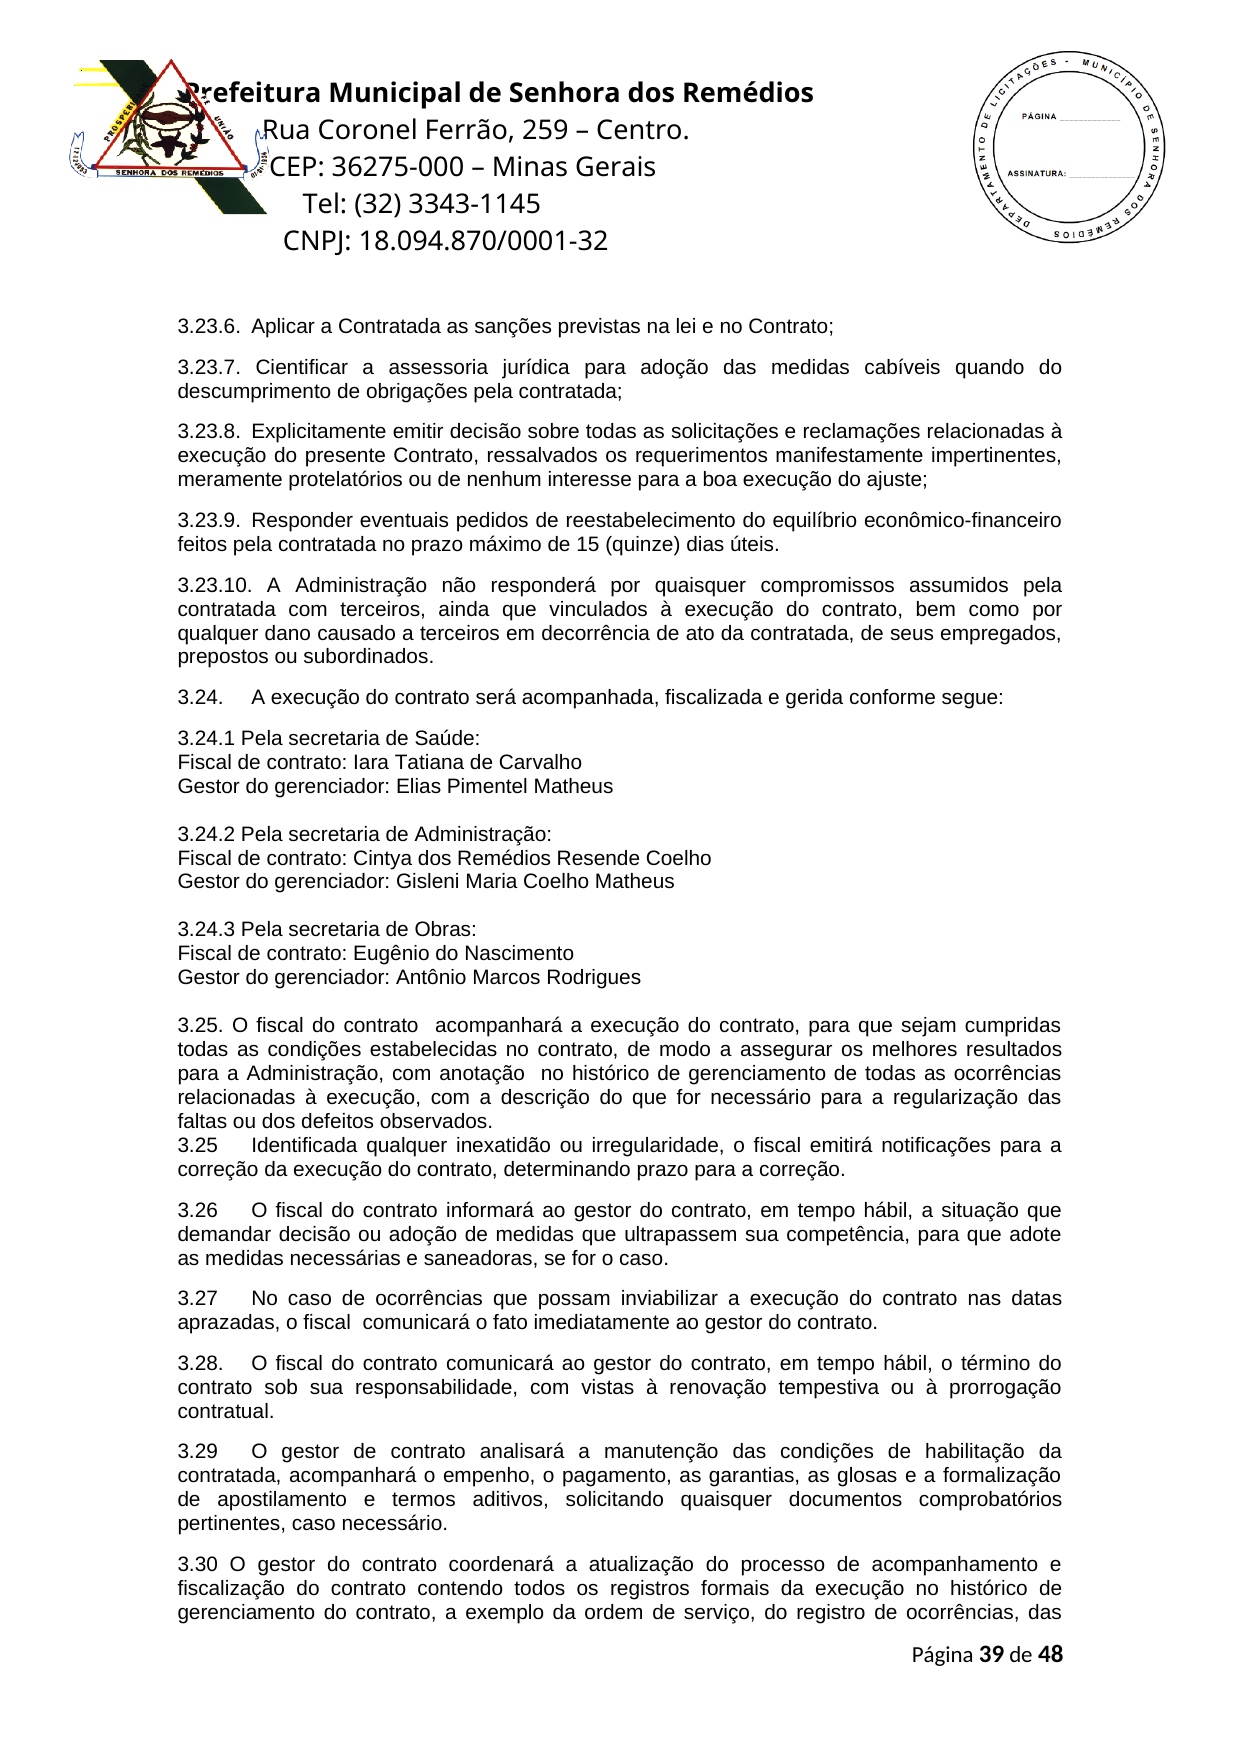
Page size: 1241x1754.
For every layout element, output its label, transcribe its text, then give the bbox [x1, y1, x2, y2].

text 3.29 O gestor de contrato analisará a manutenção das condições de habilitação da contratada, acompanhará o empenho, o pagamento, as garantias, as glosas e a formalização de apostilamento e termos aditivos, solicitando quaisquer documentos comprobatórios pertinentes, caso necessário. [177, 1439, 1063, 1535]
text 3.23.9. Responder eventuais pedidos de reestabelecimento do equilíbrio econômico-financeiro feitos pela contratada no prazo máximo de 15 (quinze) dias úteis. [177, 508, 1063, 556]
text 3.26 O fiscal do contrato informará ao gestor do contrato, em tempo hábil, a situação que demandar decisão ou adoção de medidas que ultrapassem sua competência, para que adote as medidas necessárias e saneadoras, se for o caso. [177, 1197, 1063, 1269]
text Gestor do gerenciador: Antônio Marcos Rodrigues [177, 965, 1063, 989]
text 3.23.6. Aplicar a Contratada as sanções previstas na lei e no Contrato; [177, 314, 1063, 338]
text 3.24.1 Pela secretaria de Saúde: [177, 726, 1063, 749]
text Fiscal de contrato: Iara Tatiana de Carvalho [177, 749, 1063, 773]
text 3.27 No caso de ocorrências que possam inviabilizar a execução do contrato nas datas aprazadas, o fiscal comunicará o fato imediatamente ao gestor do contrato. [177, 1286, 1063, 1334]
text 3.25. O fiscal do contrato acompanhará a execução do contrato, para que sejam cumpridas todas as condições estabelecidas no contrato, de modo a assegurar os melhores resultados para a Administração, com anotação no histórico de gerenciamento de todas as ocorrências relacionadas à execução, com a descrição do que for necessário para a regularização das faltas ou dos defeitos observados. [177, 1013, 1063, 1133]
text 3.23.8. Explicitamente emitir decisão sobre todas as solicitações e reclamações relacionadas à execução do presente Contrato, ressalvados os requerimentos manifestamente impertinentes, meramente protelatórios ou de nenhum interesse para a boa execução do ajuste; [177, 419, 1063, 491]
text Gestor do gerenciador: Elias Pimentel Matheus [177, 773, 1063, 797]
text 3.24.2 Pela secretaria de Administração: [177, 821, 1063, 845]
text 3.24. A execução do contrato será acompanhada, fiscalizada e gerida conforme segue: [177, 685, 1063, 709]
text 3.24.3 Pela secretaria de Obras: [177, 917, 1063, 941]
text Fiscal de contrato: Eugênio do Nascimento [177, 941, 1063, 965]
text 3.23.7. Cientificar a assessoria jurídica para adoção das medidas cabíveis quando do descumprimento de obrigações pela contratada; [177, 355, 1063, 403]
picture [966, 46, 1172, 245]
text Fiscal de contrato: Cintya dos Remédios Resende Coelho [177, 845, 1063, 869]
text 3.28. O fiscal do contrato comunicará ao gestor do contrato, em tempo hábil, o término do contrato sob sua responsabilidade, com vistas à renovação tempestiva ou à prorrogação contratual. [177, 1351, 1063, 1422]
text 3.23.10. A Administração não responderá por quaisquer compromissos assumidos pela contratada com terceiros, ainda que vinculados à execução do contrato, bem como por qualquer dano causado a terceiros em decorrência de ato da contratada, de seus empregados, prepostos ou subordinados. [177, 572, 1063, 668]
text Gestor do gerenciador: Gisleni Maria Coelho Matheus [177, 869, 1063, 893]
text 3.25 Identificada qualquer inexatidão ou irregularidade, o fiscal emitirá notificações para a correção da execução do contrato, determinando prazo para a correção. [177, 1133, 1063, 1181]
